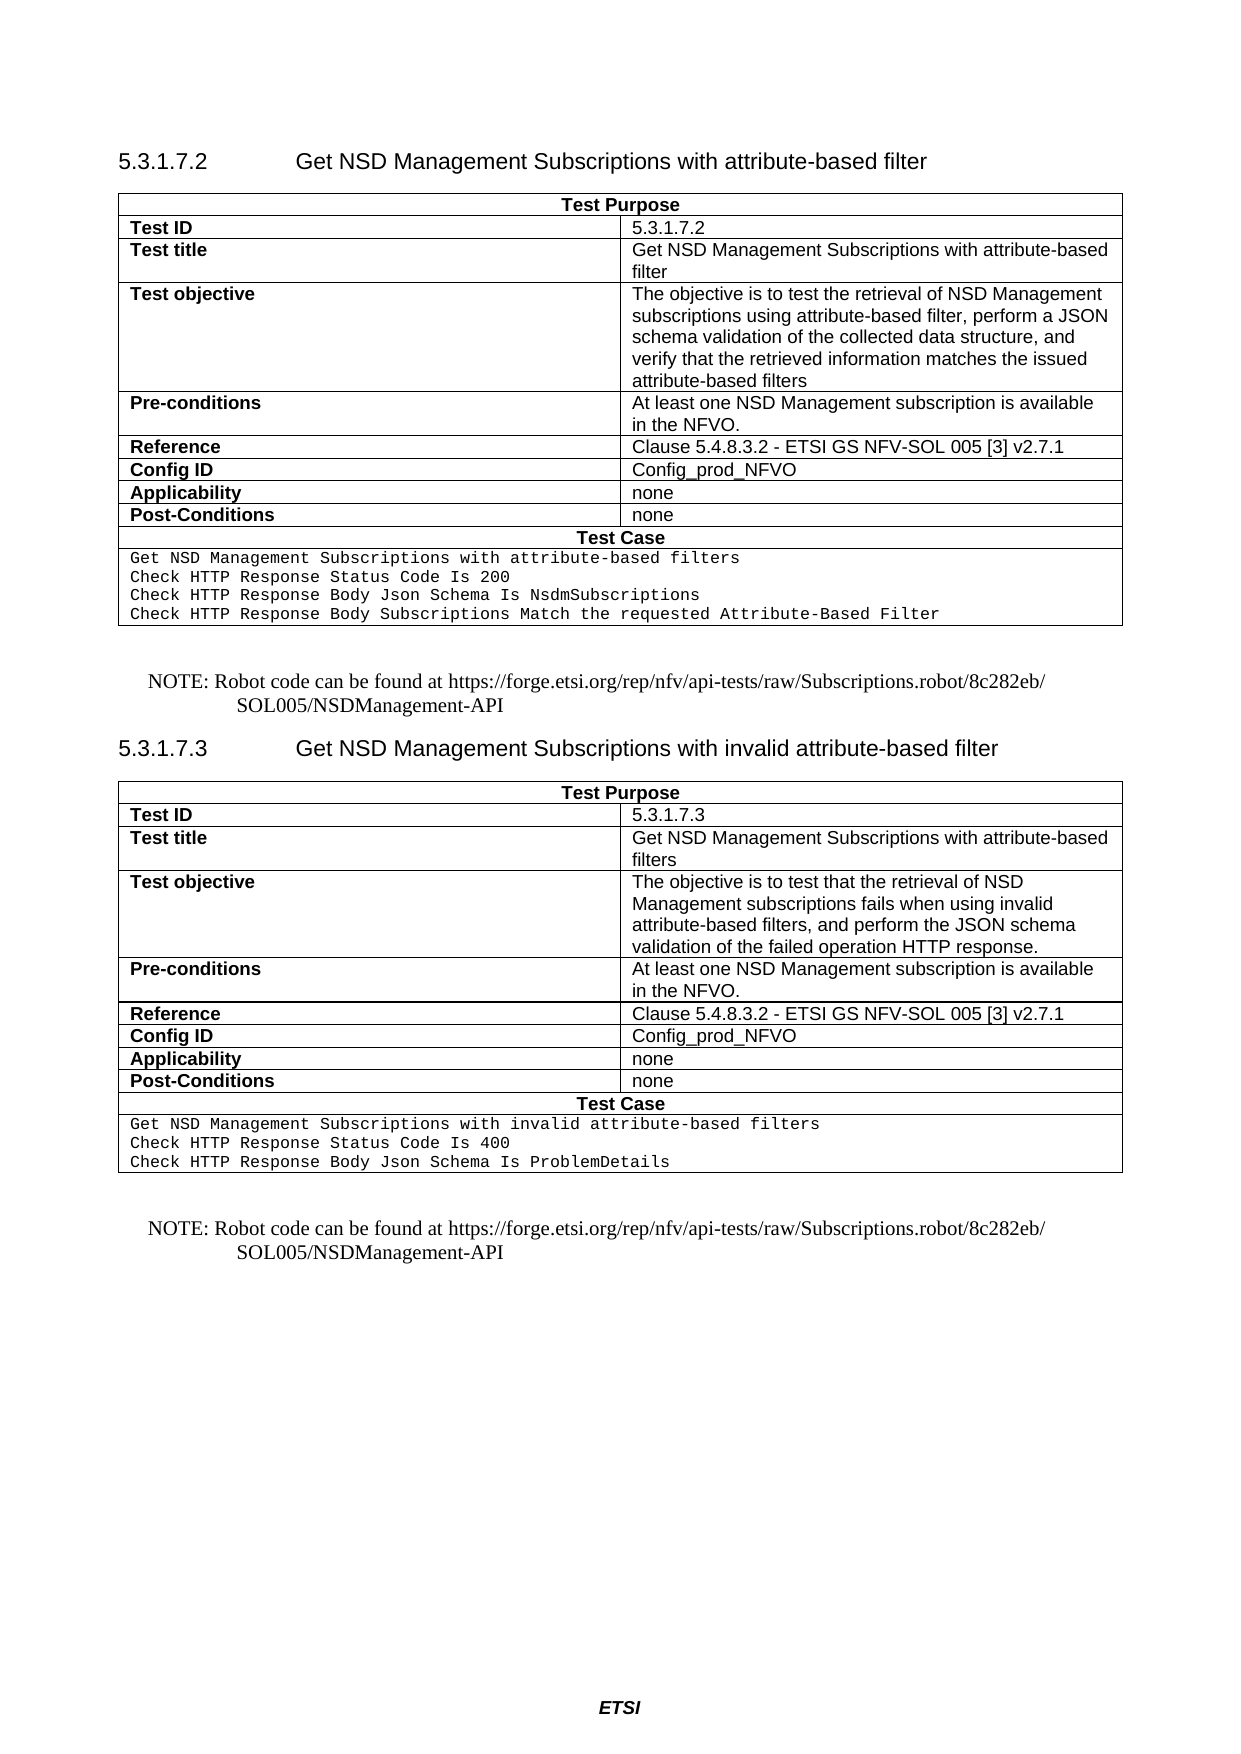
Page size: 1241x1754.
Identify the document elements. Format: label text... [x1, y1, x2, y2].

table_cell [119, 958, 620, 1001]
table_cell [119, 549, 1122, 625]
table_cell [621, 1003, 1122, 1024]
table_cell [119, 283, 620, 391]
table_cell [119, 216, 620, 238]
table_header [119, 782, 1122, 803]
subtitle 5.3.1.7.2 Get NSD Management Subscriptions with attribute-based filter [118, 148, 1122, 174]
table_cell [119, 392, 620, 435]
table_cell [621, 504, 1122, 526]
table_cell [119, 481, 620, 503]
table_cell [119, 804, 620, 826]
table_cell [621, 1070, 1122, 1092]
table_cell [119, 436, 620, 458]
text NOTE: Robot code can be found at https://forge.etsi.org/rep/nfv/api-tests/raw/Subscriptions.robot/8c282eb/SOL005/NSDManagement-API [148, 668, 1122, 717]
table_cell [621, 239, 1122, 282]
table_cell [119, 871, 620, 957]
text NOTE: Robot code can be found at https://forge.etsi.org/rep/nfv/api-tests/raw/Subscriptions.robot/8c282eb/SOL005/NSDManagement-API [148, 1216, 1122, 1264]
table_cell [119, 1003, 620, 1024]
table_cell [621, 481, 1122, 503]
subtitle 5.3.1.7.3 Get NSD Management Subscriptions with invalid attribute-based filter [118, 735, 1122, 762]
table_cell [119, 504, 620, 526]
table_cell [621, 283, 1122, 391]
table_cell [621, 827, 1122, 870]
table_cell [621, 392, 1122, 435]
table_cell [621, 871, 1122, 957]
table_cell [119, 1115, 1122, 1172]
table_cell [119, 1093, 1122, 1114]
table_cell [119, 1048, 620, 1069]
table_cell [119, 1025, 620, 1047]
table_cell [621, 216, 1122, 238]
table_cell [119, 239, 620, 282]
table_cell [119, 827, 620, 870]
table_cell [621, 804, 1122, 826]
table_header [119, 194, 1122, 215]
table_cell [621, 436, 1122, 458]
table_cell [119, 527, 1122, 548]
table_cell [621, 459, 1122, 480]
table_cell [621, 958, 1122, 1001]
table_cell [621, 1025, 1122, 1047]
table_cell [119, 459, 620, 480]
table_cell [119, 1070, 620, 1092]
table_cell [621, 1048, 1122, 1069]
